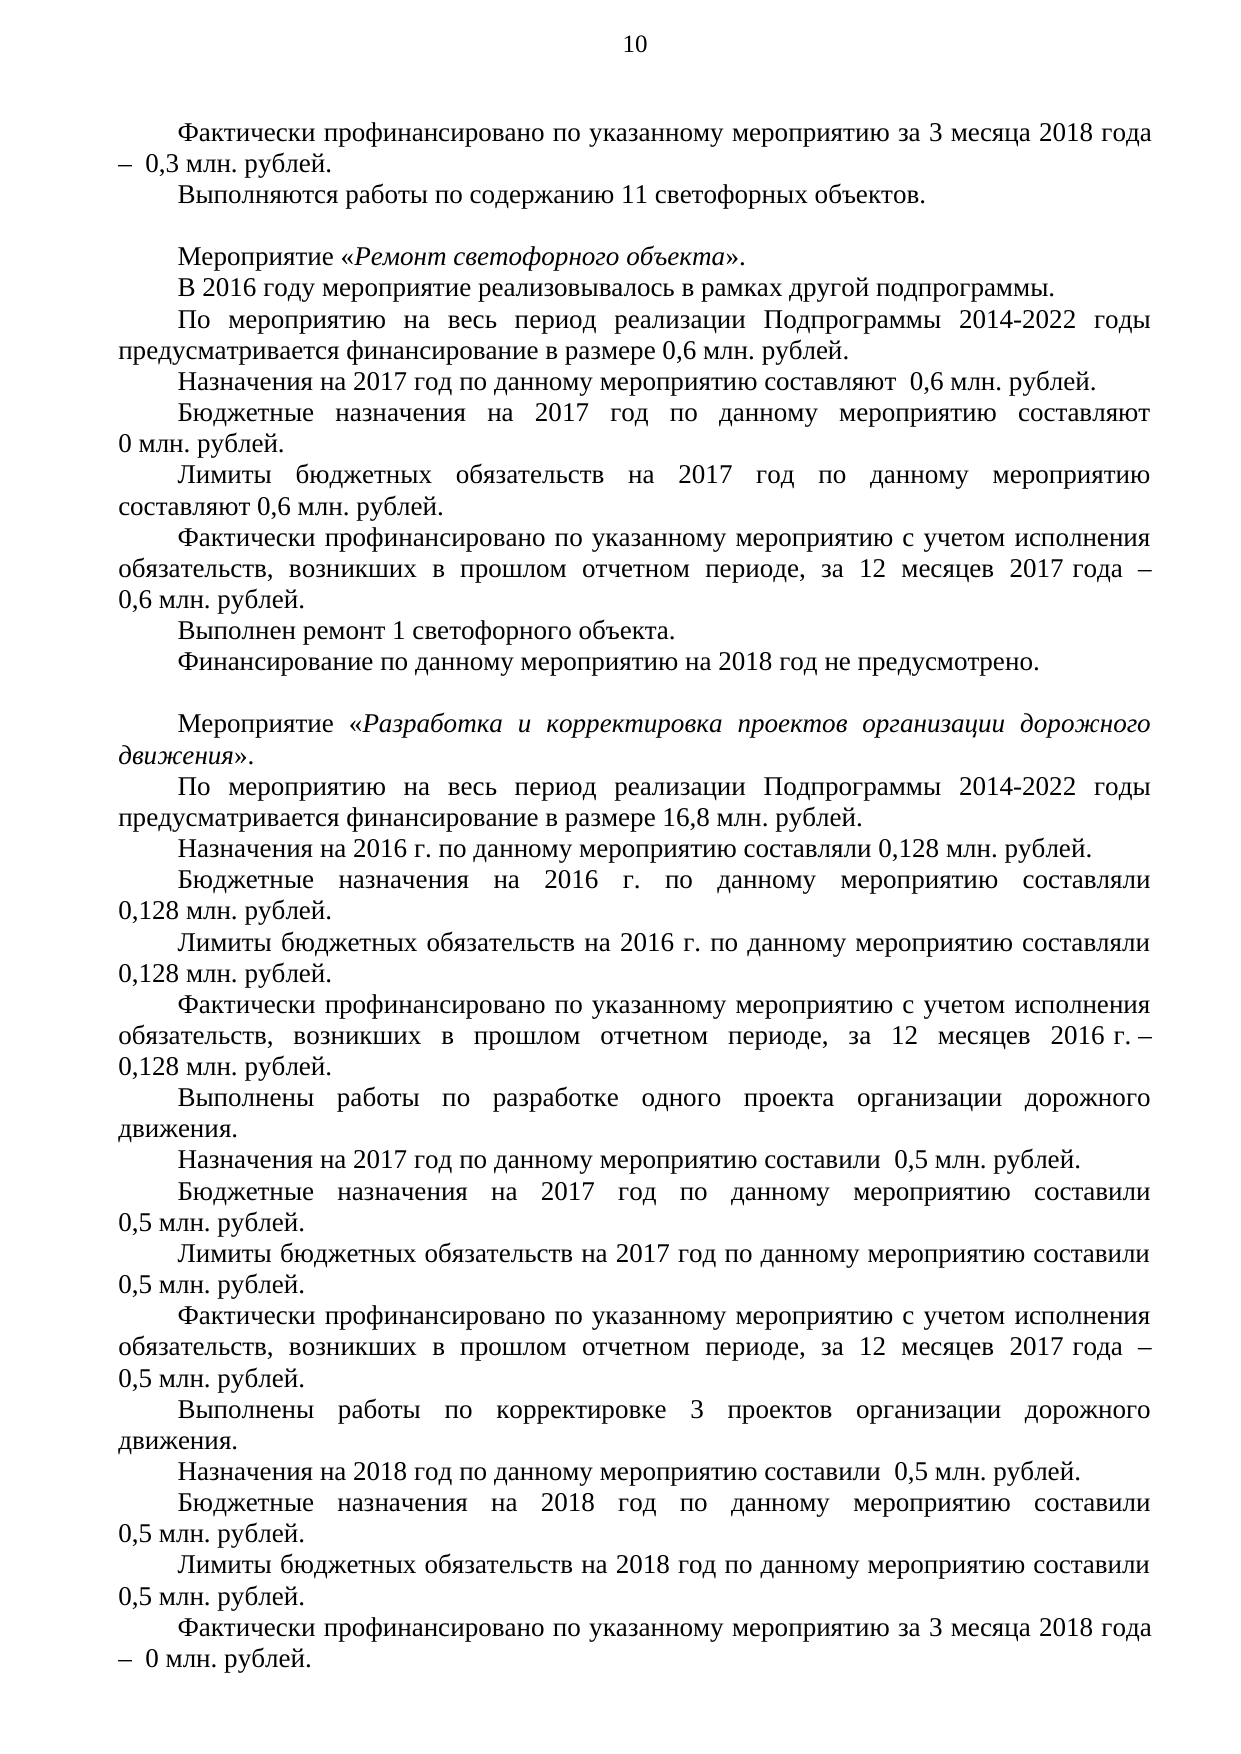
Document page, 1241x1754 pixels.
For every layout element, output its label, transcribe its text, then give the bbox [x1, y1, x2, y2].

text Бюджетные назначения на 2018 год по данному мероприятию составили 0,5 млн. рублей. [118, 1486, 1152, 1548]
text Фактически профинансировано по указанному мероприятию за 3 месяца 2018 года – 0,3 млн. рублей. [118, 116, 1152, 178]
text Лимиты бюджетных обязательств на 2018 год по данному мероприятию составили 0,5 млн. рублей. [118, 1548, 1152, 1611]
text Мероприятие «Разработка и корректировка проектов организации дорожного движения». [118, 708, 1152, 770]
text Назначения на 2018 год по данному мероприятию составили 0,5 млн. рублей. [118, 1455, 1152, 1486]
text В 2016 году мероприятие реализовывалось в рамках другой подпрограммы. [118, 272, 1152, 303]
text Выполнен ремонт 1 светофорного объекта. [118, 614, 1152, 645]
text Фактически профинансировано по указанному мероприятию с учетом исполнения обязательств, возникших в прошлом отчетном периоде, за 12 месяцев 2017 года – 0,5 млн. рублей. [118, 1299, 1152, 1393]
text Фактически профинансировано по указанному мероприятию с учетом исполнения обязательств, возникших в прошлом отчетном периоде, за 12 месяцев 2017 года – 0,6 млн. рублей. [118, 521, 1152, 614]
text Мероприятие «Ремонт светофорного объекта». [118, 240, 1152, 272]
text Фактически профинансировано по указанному мероприятию с учетом исполнения обязательств, возникших в прошлом отчетном периоде, за 12 месяцев 2016 г. – 0,128 млн. рублей. [118, 988, 1152, 1081]
text Лимиты бюджетных обязательств на 2017 год по данному мероприятию составляют 0,6 млн. рублей. [118, 458, 1152, 521]
text Назначения на 2017 год по данному мероприятию составили 0,5 млн. рублей. [118, 1144, 1152, 1175]
text Бюджетные назначения на 2017 год по данному мероприятию составили 0,5 млн. рублей. [118, 1175, 1152, 1237]
text Фактически профинансировано по указанному мероприятию за 3 месяца 2018 года – 0 млн. рублей. [118, 1611, 1152, 1673]
text Финансирование по данному мероприятию на 2018 год не предусмотрено. [118, 645, 1152, 676]
text Бюджетные назначения на 2016 г. по данному мероприятию составляли 0,128 млн. рублей. [118, 863, 1152, 926]
text Выполнены работы по разработке одного проекта организации дорожного движения. [118, 1081, 1152, 1144]
title Выполнены работы по корректировке 3 проектов организации дорожного движения. [118, 1393, 1152, 1455]
text Назначения на 2017 год по данному мероприятию составляют 0,6 млн. рублей. [118, 365, 1152, 396]
text По мероприятию на весь период реализации Подпрограммы 2014-2022 годы предусматривается финансирование в размере 0,6 млн. рублей. [118, 303, 1152, 365]
text Бюджетные назначения на 2017 год по данному мероприятию составляют 0 млн. рублей. [118, 396, 1152, 458]
text По мероприятию на весь период реализации Подпрограммы 2014-2022 годы предусматривается финансирование в размере 16,8 млн. рублей. [118, 770, 1152, 832]
text Назначения на 2016 г. по данному мероприятию составляли 0,128 млн. рублей. [118, 832, 1152, 863]
text Лимиты бюджетных обязательств на 2017 год по данному мероприятию составили 0,5 млн. рублей. [118, 1237, 1152, 1299]
text Лимиты бюджетных обязательств на 2016 г. по данному мероприятию составляли 0,128 млн. рублей. [118, 926, 1152, 988]
text Выполняются работы по содержанию 11 светофорных объектов. [118, 178, 1152, 209]
